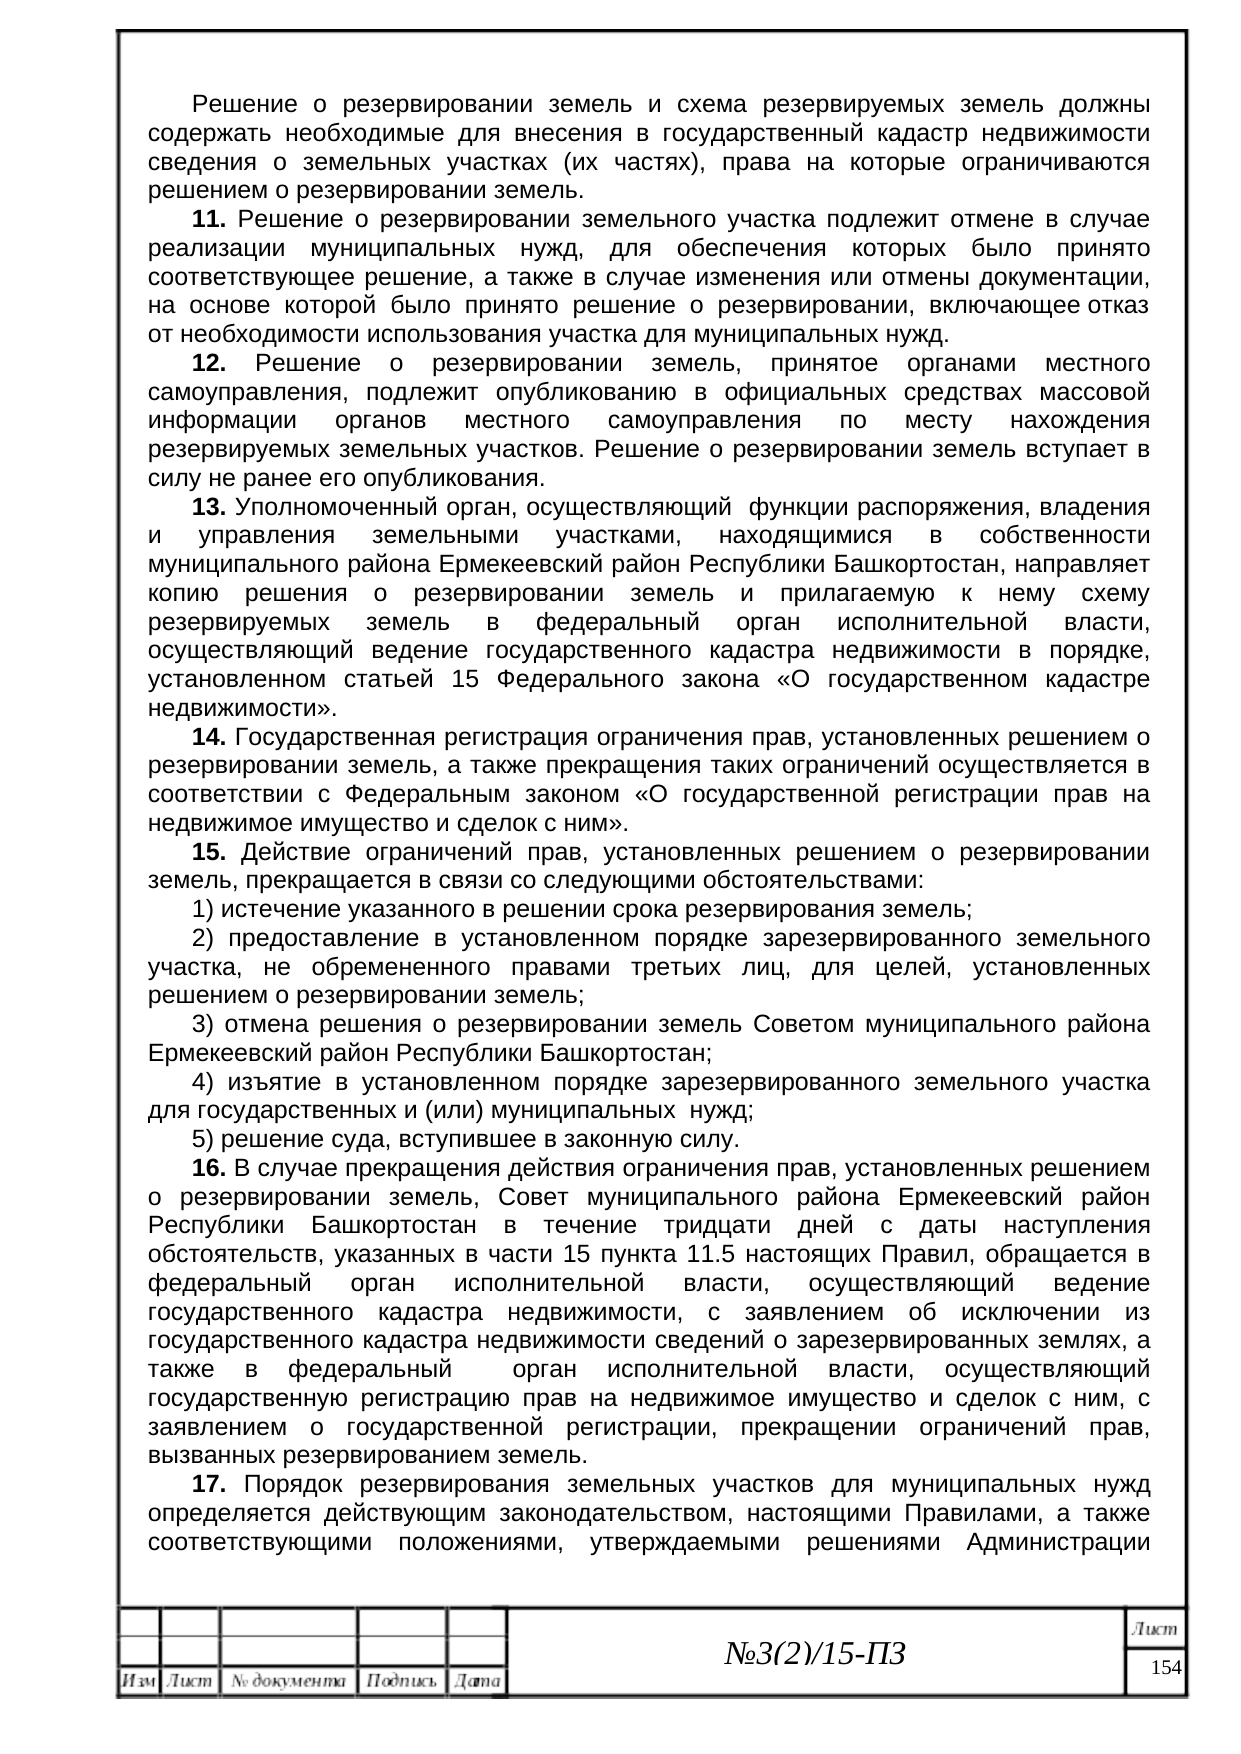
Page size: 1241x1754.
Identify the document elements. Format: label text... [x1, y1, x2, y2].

text 3) отмена решения о резервировании земель Советом муниципального района Ермекеевский район Республики Башкортостан; [148, 1009, 1152, 1067]
text 11. Решение о резервировании земельного участка подлежит отмене в случае реализации муниципальных нужд, для обеспечения которых было принято соответствующее решение, а также в случае изменения или отмены документации, на основе которой было принято решение о резервировании, включающее отказ от необходимости использования участка для муниципальных нужд. [148, 204, 1152, 348]
text 1) истечение указанного в решении срока резервирования земель; [148, 894, 1152, 923]
text Решение о резервировании земель и схема резервируемых земель должны содержать необходимые для внесения в государственный кадастр недвижимости сведения о земельных участках (их частях), права на которые ограничиваются решением о резервировании земель. [148, 89, 1152, 204]
text 15. Действие ограничений прав, установленных решением о резервировании земель, прекращается в связи со следующими обстоятельствами: [148, 837, 1152, 894]
text 13. Уполномоченный орган, осуществляющий функции распоряжения, владения и управления земельными участками, находящимися в собственности муниципального района Ермекеевский район Республики Башкортостан, направляет копию решения о резервировании земель и прилагаемую к нему схему резервируемых земель в федеральный орган исполнительной власти, осуществляющий ведение государственного кадастра недвижимости в порядке, установленном статьей 15 Федерального закона «О государственном кадастре недвижимости». [148, 492, 1152, 722]
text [148, 1469, 1152, 1555]
text 14. Государственная регистрация ограничения прав, установленных решением о резервировании земель, а также прекращения таких ограничений осуществляется в соответствии с Федеральным законом «О государственной регистрации прав на недвижимое имущество и сделок с ним». [148, 722, 1152, 837]
text 4) изъятие в установленном порядке зарезервированного земельного участка для государственных и (или) муниципальных нужд; [148, 1067, 1152, 1124]
text 16. В случае прекращения действия ограничения прав, установленных решением о резервировании земель, Совет муниципального района Ермекеевский район Республики Башкортостан в течение тридцати дней с даты наступления обстоятельств, указанных в части 15 пункта 11.5 настоящих Правил, обращается в федеральный орган исполнительной власти, осуществляющий ведение государственного кадастра недвижимости, с заявлением об исключении из государственного кадастра недвижимости сведений о зарезервированных землях, а также в федеральный орган исполнительной власти, осуществляющий государственную регистрацию прав на недвижимое имущество и сделок с ним, с заявлением о государственной регистрации, прекращении ограничений прав, вызванных резервированием земель. [148, 1153, 1152, 1469]
text 2) предоставление в установленном порядке зарезервированного земельного участка, не обремененного правами третьих лиц, для целей, установленных решением о резервировании земель; [148, 923, 1152, 1009]
text 12. Решение о резервировании земель, принятое органами местного самоуправления, подлежит опубликованию в официальных средствах массовой информации органов местного самоуправления по месту нахождения резервируемых земельных участков. Решение о резервировании земель вступает в силу не ранее его опубликования. [148, 348, 1152, 492]
text 5) решение суда, вступившее в законную силу. [148, 1124, 1152, 1153]
